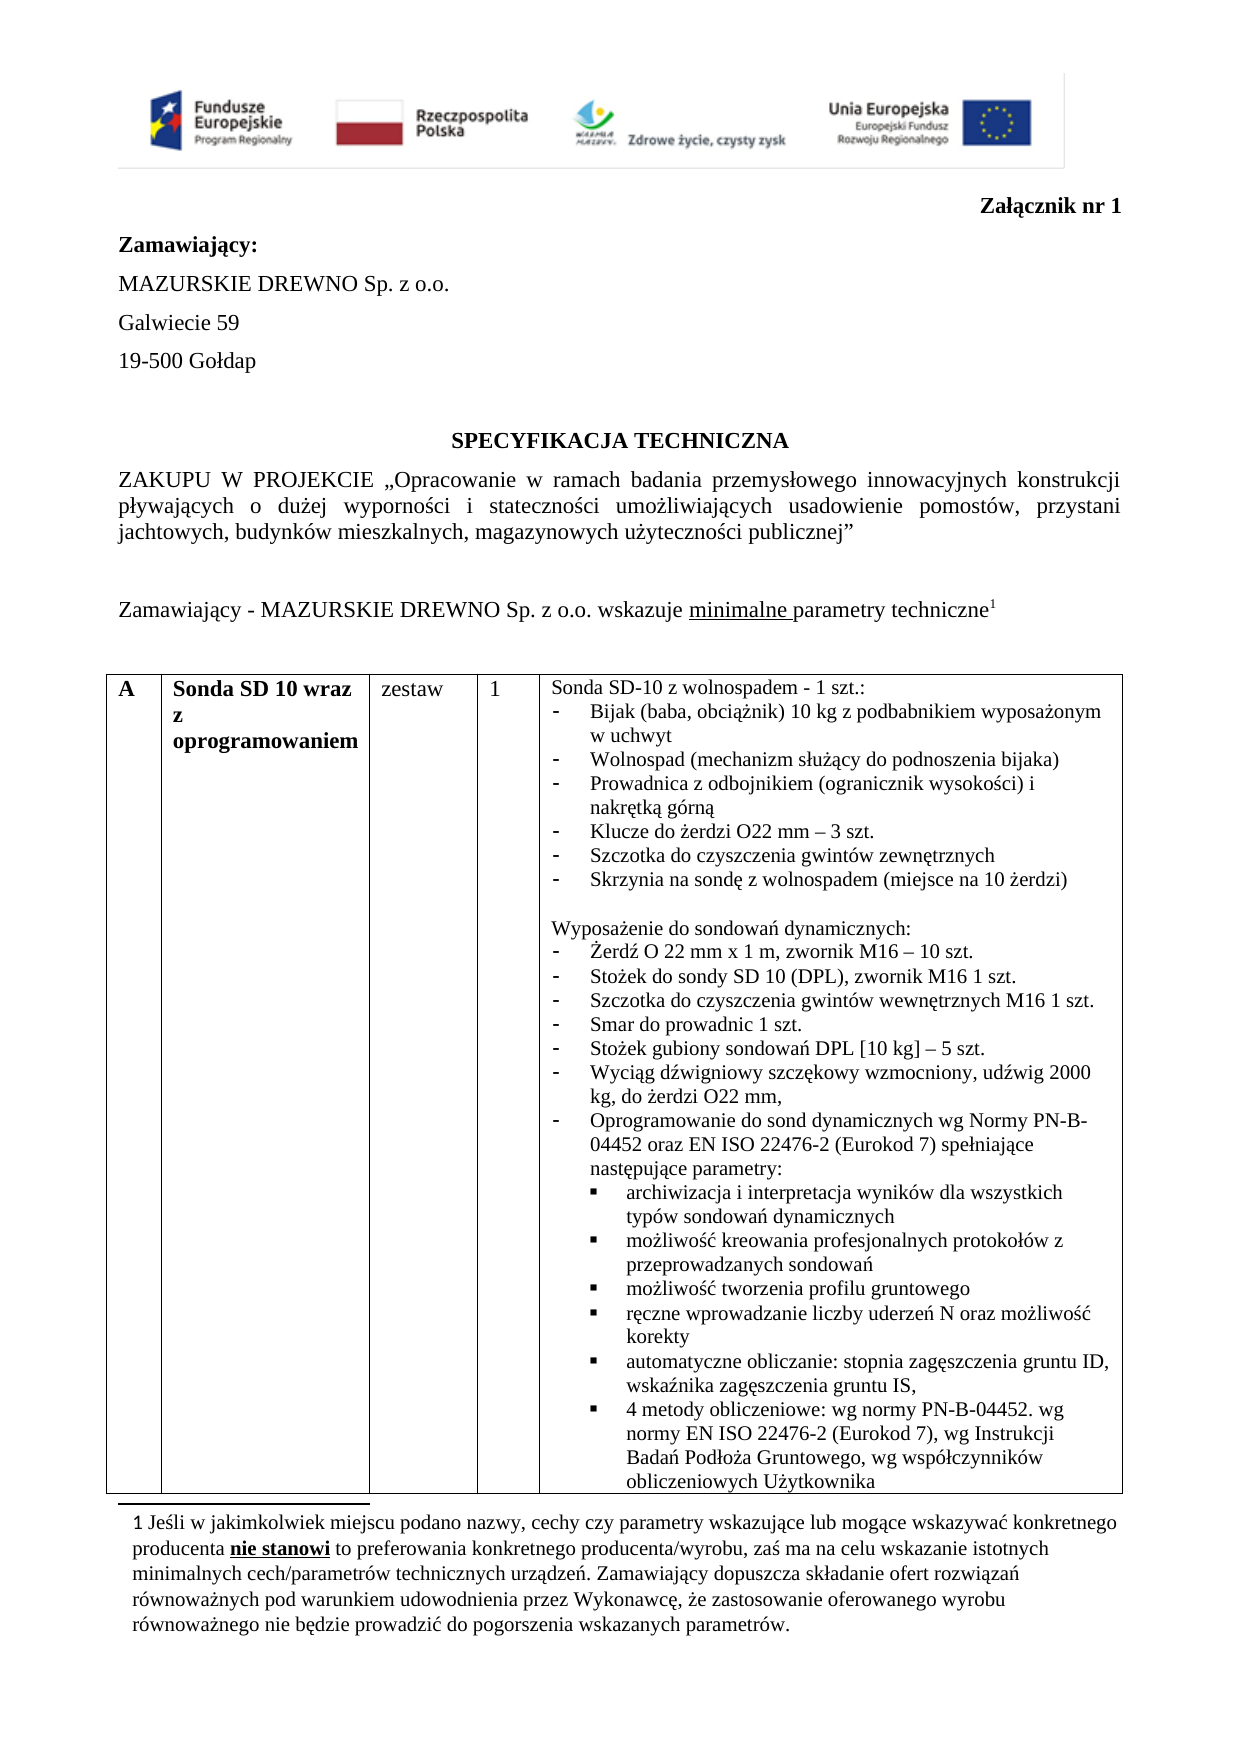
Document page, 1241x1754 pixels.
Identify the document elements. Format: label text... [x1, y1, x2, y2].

text 19-500 Gołdap [118, 347, 1122, 374]
picture [118, 73, 1065, 170]
text ZAKUPU W PROJEKCIE „Opracowanie w ramach badania przemysłowego innowacyjnych konstrukcji pływających o dużej wyporności i stateczności umożliwiających usadowienie pomostów, przystani jachtowych, budynków mieszkalnych, magazynowych użyteczności publicznej” [118, 466, 1122, 545]
text SPECYFIKACJA TECHNICZNA [118, 427, 1122, 453]
table_header A [107, 675, 161, 1493]
text Zamawiający: [118, 231, 1122, 257]
table_header zestaw [370, 675, 477, 1493]
text Galwiecie 59 [118, 308, 1122, 335]
table_header 1 [478, 675, 539, 1493]
text MAZURSKIE DREWNO Sp. z o.o. [118, 270, 1122, 296]
text Zamawiający - MAZURSKIE DREWNO Sp. z o.o. wskazuje minimalne parametry techniczne [118, 596, 1122, 622]
text Załącznik nr 1 [118, 192, 1122, 218]
table_header Sonda SD 10 wraz z oprogramowaniem [162, 675, 369, 1493]
